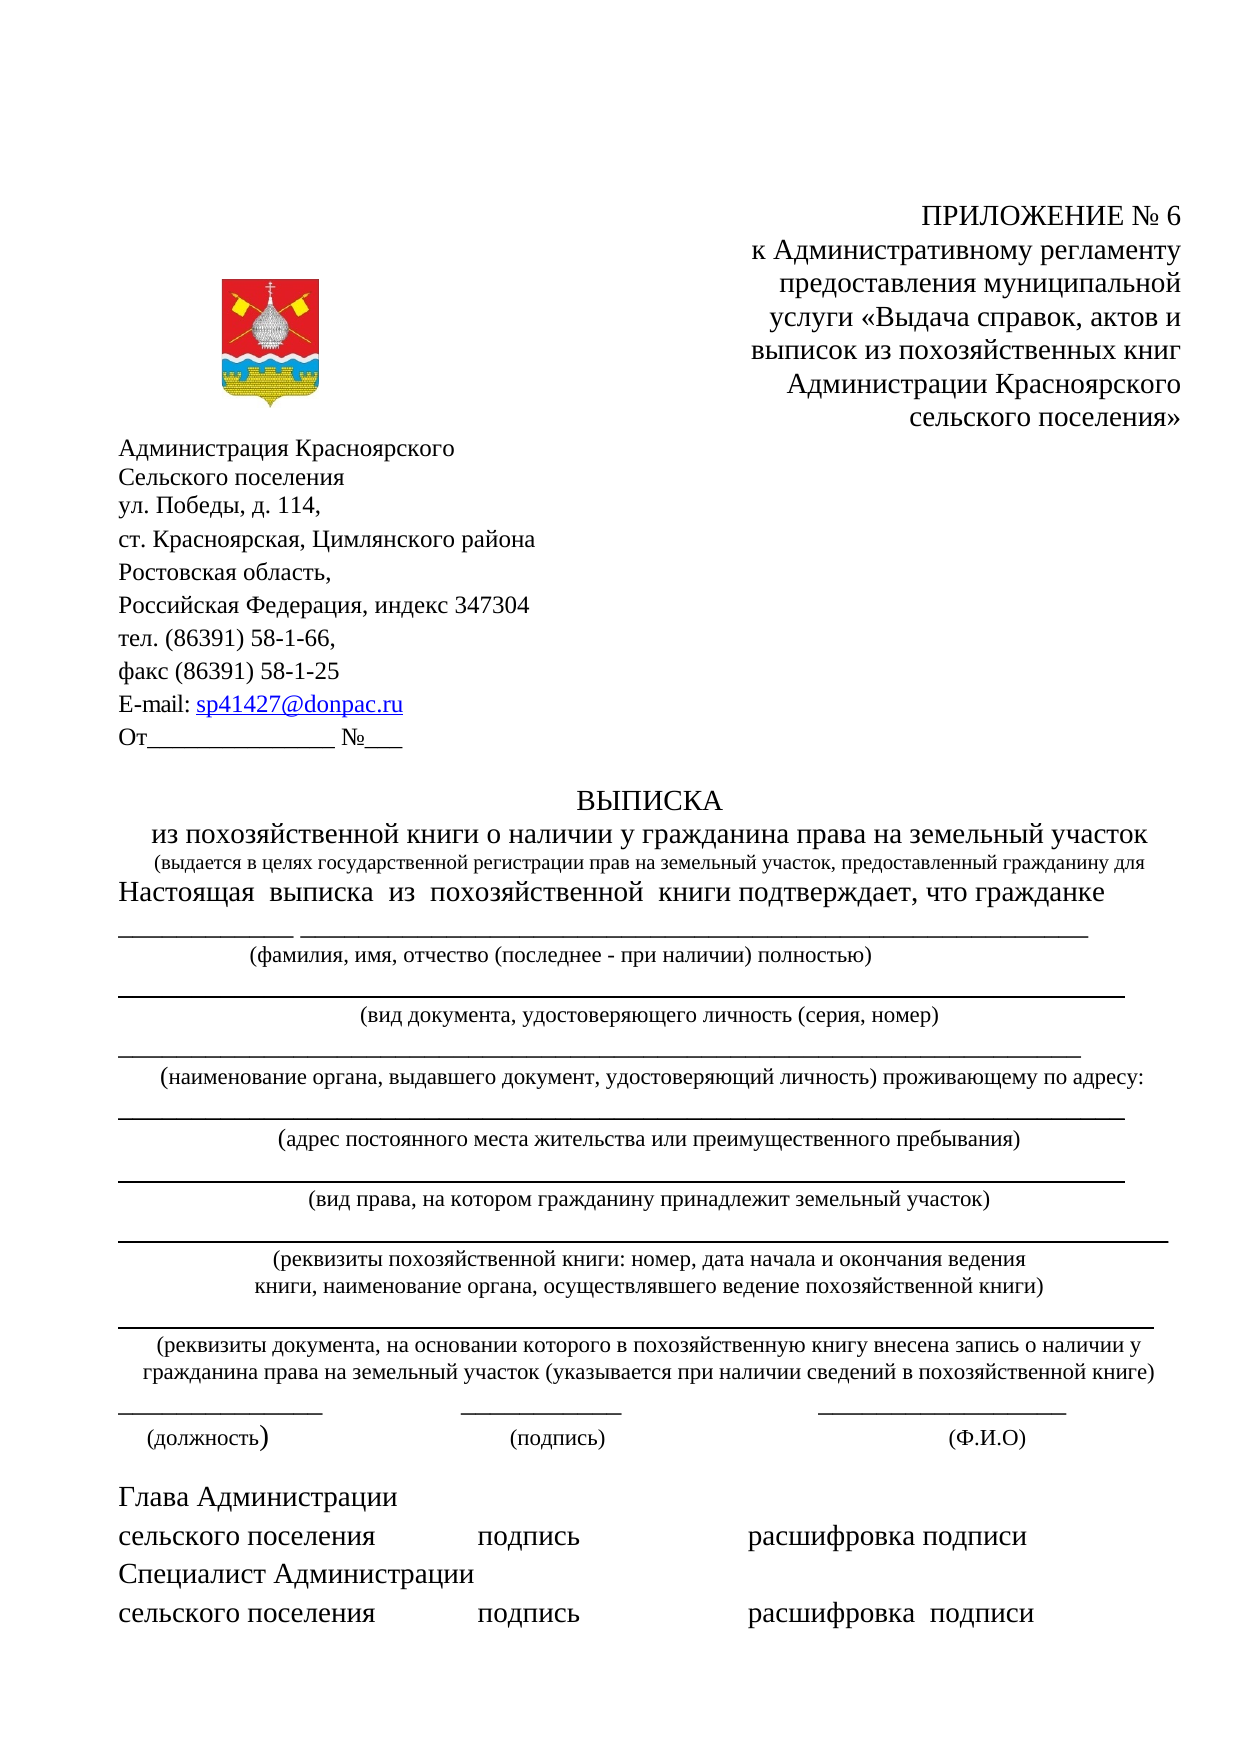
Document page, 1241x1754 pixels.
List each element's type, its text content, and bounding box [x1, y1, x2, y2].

text (выдается в целях государственной регистрации прав на земельный участок, предоставленный гражданину для [118, 850, 1181, 874]
text (вид права, на котором гражданину принадлежит земельный участок) [118, 1185, 1181, 1212]
text сельского поселения» [709, 399, 1181, 433]
text ______________ ___________ _________________ [118, 1384, 1181, 1418]
text (должность) (подпись) (Ф.И.О) [118, 1418, 1181, 1451]
text (реквизиты документа, на основании которого в похозяйственную книгу внесена запись о наличии у гражданина права на земельный участок (указывается при наличии сведений в похозяйственной книге) [118, 1332, 1181, 1384]
text _____________________________________________________________________ [118, 1089, 1181, 1123]
text (адрес постоянного места жительства или преимущественного пребывания) [118, 1123, 1181, 1152]
picture [221, 279, 319, 408]
text Настоящая выписка из похозяйственной книги подтверждает, что гражданке [118, 874, 1181, 907]
text Ростовская область, [118, 557, 1181, 585]
text Администрация Красноярского [118, 433, 1181, 462]
text _______________________________________________________________________ [118, 1298, 1181, 1332]
text ст. Красноярская, Цимлянского района [118, 524, 1181, 552]
text Российская Федерация, индекс 347304 [118, 590, 1181, 618]
text Сельского поселения [118, 462, 1181, 491]
text к Административному регламенту предоставления муниципальной услуги «Выдача справок, актов и выписок из похозяйственных книг Администрации Красноярского [709, 232, 1181, 399]
text ____________ ______________________________________________________ [118, 907, 1181, 941]
text тел. (86391) 58-1-66, [118, 623, 1181, 651]
text (реквизиты похозяйственной книги: номер, дата начала и окончания ведения [118, 1245, 1181, 1272]
text (наименование органа, выдавшего документ, удостоверяющий личность) проживающему по адресу: [118, 1061, 1181, 1089]
text __________________________________________________________________ [118, 1027, 1181, 1061]
text От_______________ №___ [118, 722, 1181, 751]
text Глава Администрации [118, 1479, 1181, 1513]
text (вид документа, удостоверяющего личность (серия, номер) [118, 1001, 1181, 1027]
text ул. Победы, д. 114, [118, 491, 1181, 519]
text из похозяйственной книги о наличии у гражданина права на земельный участок [118, 816, 1181, 850]
text Специалист Администрации [118, 1556, 1181, 1590]
text ВЫПИСКА [118, 783, 1181, 816]
text книги, наименование органа, осуществлявшего ведение похозяйственной книги) [118, 1272, 1181, 1298]
text факс (86391) 58-1-25 [118, 656, 1181, 684]
text E-mail: sp41427@donpac.ru [118, 689, 1181, 717]
text ________________________________________________________________________ [118, 1212, 1181, 1245]
text (фамилия, имя, отчество (последнее - при наличии) полностью) [118, 941, 1181, 967]
text _____________________________________________________________________ [118, 1152, 1181, 1185]
text сельского поселения подпись расшифровка подписи [118, 1595, 1181, 1628]
text сельского поселения подпись расшифровка подписи [118, 1518, 1181, 1551]
text _____________________________________________________________________ [118, 967, 1181, 1001]
text ПРИЛОЖЕНИЕ № 6 [709, 198, 1181, 232]
